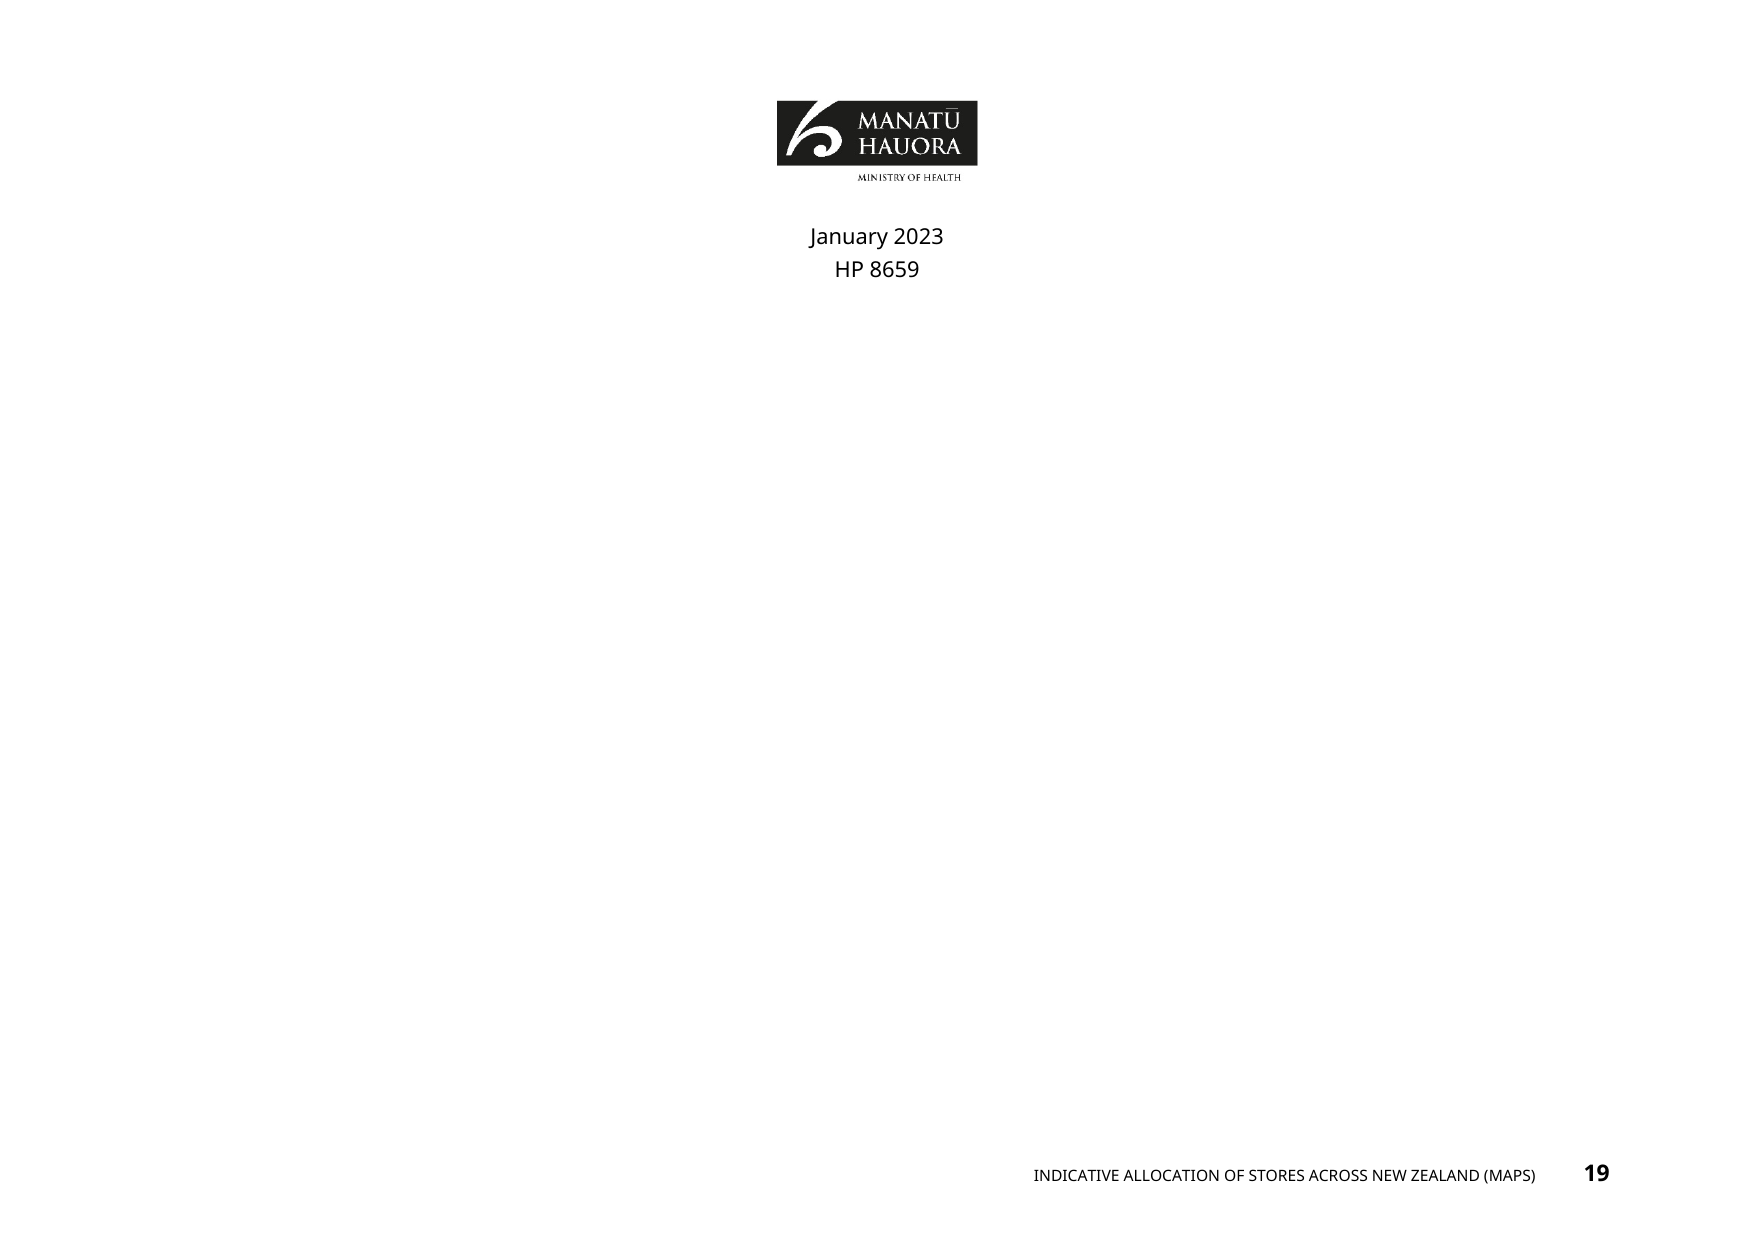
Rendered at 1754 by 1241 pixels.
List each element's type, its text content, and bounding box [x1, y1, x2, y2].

picture [766, 88, 988, 194]
text January 2023 HP 8659 [118, 221, 1636, 284]
